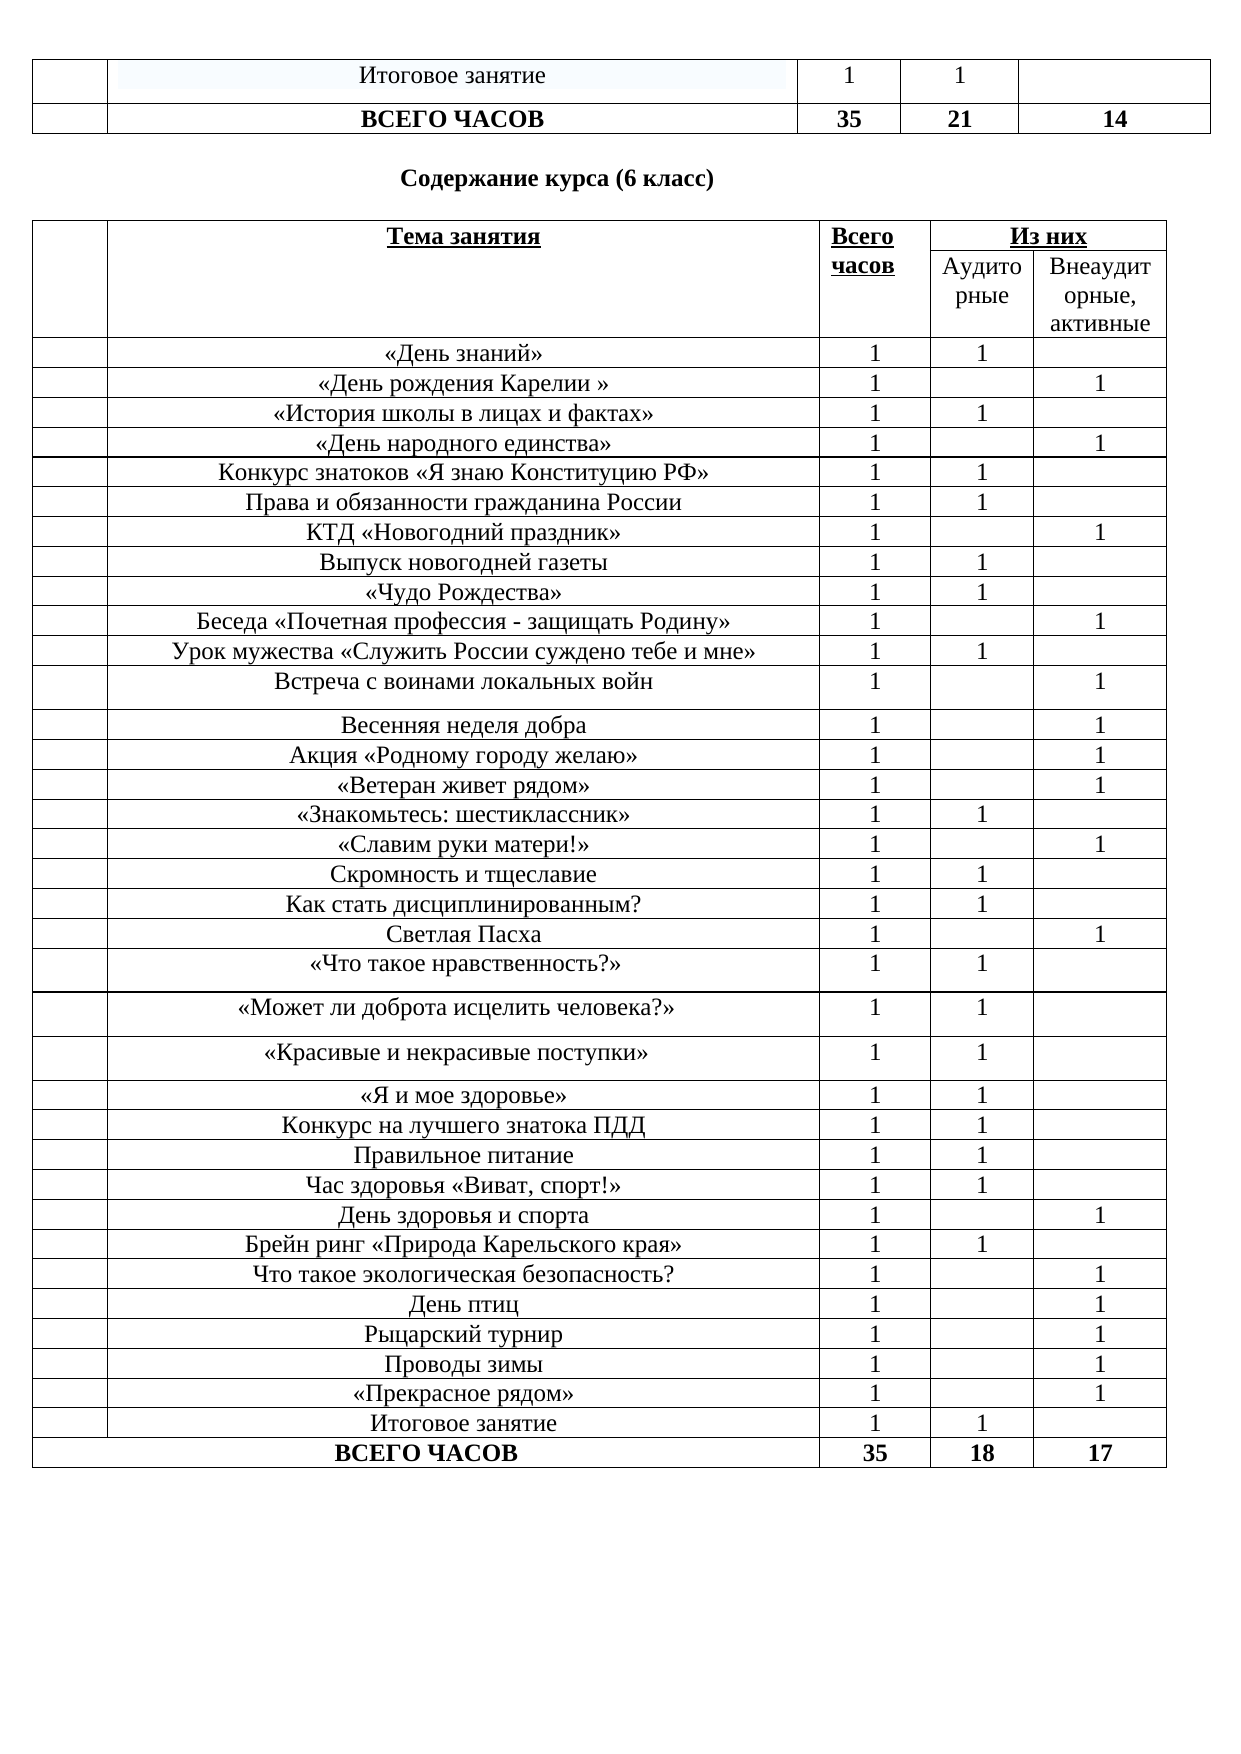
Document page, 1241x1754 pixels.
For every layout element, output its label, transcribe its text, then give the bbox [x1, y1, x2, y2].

table_cell [931, 666, 1033, 709]
table_cell 1 [820, 770, 930, 798]
table_cell [33, 487, 107, 516]
table_cell [1034, 1170, 1166, 1199]
table_cell «Ветеран живет рядом» [108, 770, 819, 798]
table_cell 1 [1034, 1349, 1166, 1377]
table_cell КТД «Новогодний праздник» [108, 517, 819, 546]
table_cell [33, 800, 107, 828]
table_cell Час здоровья «Виват, спорт!» [108, 1170, 819, 1199]
table_cell 1 [820, 547, 930, 576]
table_cell 1 [1034, 740, 1166, 769]
table_cell [33, 740, 107, 769]
table_cell «Славим руки матери!» [108, 829, 819, 858]
table_cell 1 [798, 60, 900, 103]
table_cell 1 [931, 338, 1033, 367]
table_cell [33, 1349, 107, 1377]
table_cell [1034, 1230, 1166, 1258]
table_cell 1 [820, 829, 930, 858]
table_cell [1034, 338, 1166, 367]
table_cell [33, 517, 107, 546]
text Содержание курса (6 класс) [51, 163, 1063, 191]
table_cell 21 [901, 104, 1018, 133]
table_cell Скромность и тщеславие [108, 859, 819, 888]
table_cell 1 [820, 338, 930, 367]
table_cell 1 [820, 1230, 930, 1258]
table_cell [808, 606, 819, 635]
table_cell 35 [798, 104, 900, 133]
table_cell 1 [1034, 919, 1166, 947]
table_cell 1 [931, 800, 1033, 828]
table_cell [33, 859, 107, 888]
table_cell [33, 1230, 107, 1258]
table_cell 1 [931, 993, 1033, 1036]
table_header Тема занятия [108, 221, 819, 337]
table_cell 1 [1034, 1289, 1166, 1318]
table_header Из них [931, 221, 1166, 250]
table_cell [33, 889, 107, 918]
table_cell [33, 104, 107, 133]
table_cell [33, 1200, 107, 1228]
table_cell [33, 338, 107, 367]
table_cell «Может ли доброта исцелить человека?» [108, 993, 819, 1036]
table_cell 1 [820, 368, 930, 397]
table_cell 1 [1034, 710, 1166, 739]
table_cell День птиц [108, 1289, 819, 1318]
table_cell 1 [931, 889, 1033, 918]
table_cell [1034, 1140, 1166, 1169]
table_cell 1 [820, 859, 930, 888]
table_cell Брейн ринг «Природа Карельского края» [108, 1230, 819, 1258]
table_cell 1 [820, 1140, 930, 1169]
table_cell Встреча с воинами локальных войн [108, 666, 819, 709]
table_cell 1 [931, 1170, 1033, 1199]
table_cell 1 [931, 1408, 1033, 1437]
table_cell [33, 919, 107, 947]
table_cell 1 [1034, 1259, 1166, 1288]
table_cell Акция «Родному городу желаю» [108, 740, 819, 769]
table_cell [1034, 993, 1166, 1036]
table_cell ВСЕГО ЧАСОВ [33, 1438, 819, 1467]
table_cell Аудиторные [931, 251, 1033, 337]
table_cell [1034, 1408, 1166, 1437]
table_cell [33, 1081, 107, 1109]
table_cell [33, 1408, 107, 1437]
table_header Всего часов [820, 221, 930, 337]
table_cell 1 [820, 1349, 930, 1377]
table_cell [33, 710, 107, 739]
table_cell 1 [820, 1170, 930, 1199]
table_cell 1 [820, 1379, 930, 1407]
table_cell [33, 666, 107, 709]
table_cell 1 [820, 577, 930, 605]
table_cell 1 [820, 487, 930, 516]
table_cell 35 [820, 1438, 930, 1467]
table_cell [33, 1259, 107, 1288]
table_cell 1 [931, 1037, 1033, 1079]
table_cell 1 [931, 547, 1033, 576]
table_cell 1 [820, 1319, 930, 1348]
table_cell [931, 606, 1033, 635]
table_cell 1 [820, 1408, 930, 1437]
table_cell [931, 740, 1033, 769]
table_cell [33, 829, 107, 858]
table_cell Итоговое занятие [108, 1408, 819, 1437]
table_cell [33, 60, 107, 103]
table_cell Проводы зимы [108, 1349, 819, 1377]
table_cell Конкурс на лучшего знатока ПДД [108, 1110, 819, 1139]
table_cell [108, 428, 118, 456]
table_cell 1 [820, 800, 930, 828]
table_cell [33, 368, 107, 397]
table_cell [33, 458, 107, 486]
table_cell «Знакомьтесь: шестиклассник» [108, 800, 819, 828]
table_cell [33, 606, 107, 635]
table_cell «История школы в лицах и фактах» [108, 398, 819, 427]
table_cell 1 [820, 606, 930, 635]
table_header [33, 221, 107, 337]
table_cell 1 [901, 60, 1018, 103]
table_cell [33, 398, 107, 427]
table_cell [33, 949, 107, 991]
table_cell 1 [820, 1200, 930, 1228]
table_cell Рыцарский турнир [108, 1319, 819, 1348]
table_cell [33, 428, 107, 456]
table_cell 1 [1034, 428, 1166, 456]
table_cell Как стать дисциплинированным? [108, 889, 819, 918]
table_cell [1034, 800, 1166, 828]
table_cell 1 [931, 487, 1033, 516]
table_cell [1034, 398, 1166, 427]
table_cell 1 [820, 458, 930, 486]
table_cell [33, 770, 107, 798]
table_cell [1034, 949, 1166, 991]
table_cell [931, 1259, 1033, 1288]
table_cell [1034, 458, 1166, 486]
table_cell [931, 919, 1033, 947]
table_cell 1 [931, 636, 1033, 665]
table_cell [1034, 487, 1166, 516]
table_cell 1 [931, 1081, 1033, 1109]
table_cell 1 [1034, 517, 1166, 546]
table_cell 1 [820, 428, 930, 456]
table_cell [931, 829, 1033, 858]
table_cell [1034, 1037, 1166, 1079]
table_cell 1 [820, 993, 930, 1036]
table_cell «Красивые и некрасивые поступки» [108, 1037, 819, 1079]
table_cell 1 [1034, 606, 1166, 635]
table_cell 1 [1034, 770, 1166, 798]
table_cell 1 [1034, 1379, 1166, 1407]
table_cell «День знаний» [108, 338, 819, 367]
table_cell Весенняя неделя добра [108, 710, 819, 739]
table_cell [33, 1289, 107, 1318]
table_cell 1 [820, 889, 930, 918]
table_cell [931, 1379, 1033, 1407]
table_cell Правильное питание [108, 1140, 819, 1169]
table_cell [33, 1319, 107, 1348]
table_cell «Прекрасное рядом» [108, 1379, 819, 1407]
table_cell [1034, 889, 1166, 918]
table_cell [33, 1140, 107, 1169]
table_cell 1 [931, 859, 1033, 888]
table_cell [1034, 547, 1166, 576]
table_cell 1 [820, 1110, 930, 1139]
table_cell 1 [931, 949, 1033, 991]
table_cell 1 [931, 1230, 1033, 1258]
table_cell 1 [820, 398, 930, 427]
table_cell 18 [931, 1438, 1033, 1467]
table_cell [931, 1200, 1033, 1228]
table_cell «Чудо Рождества» [108, 577, 819, 605]
table_cell 1 [820, 636, 930, 665]
table_cell [931, 368, 1033, 397]
table_cell Права и обязанности гражданина России [108, 487, 819, 516]
table_cell 1 [931, 458, 1033, 486]
table_cell [33, 577, 107, 605]
table_cell 1 [820, 1037, 930, 1079]
table_cell Выпуск новогодней газеты [108, 547, 819, 576]
table_cell [1034, 859, 1166, 888]
table_cell «Что такое нравственность?» [108, 949, 819, 991]
table_cell [1019, 60, 1210, 103]
table_cell Конкурс знатоков «Я знаю Конституцию РФ» [108, 458, 819, 486]
table_cell [1034, 1110, 1166, 1139]
table_cell 1 [820, 1289, 930, 1318]
table_cell 1 [931, 398, 1033, 427]
table_cell Светлая Пасха [108, 919, 819, 947]
table_cell [931, 710, 1033, 739]
table_cell 1 [820, 1259, 930, 1288]
table_cell 1 [820, 1081, 930, 1109]
table_cell 1 [1034, 1200, 1166, 1228]
table_cell 1 [1034, 1319, 1166, 1348]
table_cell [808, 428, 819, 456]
table_cell 1 [1034, 666, 1166, 709]
table_cell [33, 1170, 107, 1199]
table_cell Что такое экологическая безопасность? [108, 1259, 819, 1288]
table_cell 1 [820, 949, 930, 991]
table_cell Итоговое занятие [108, 60, 797, 103]
table_cell [33, 636, 107, 665]
table_cell [931, 770, 1033, 798]
table_cell 1 [820, 740, 930, 769]
table_cell [931, 1289, 1033, 1318]
table_cell [1034, 636, 1166, 665]
table_cell 1 [1034, 829, 1166, 858]
table_cell [33, 1379, 107, 1407]
table_cell 17 [1034, 1438, 1166, 1467]
table_cell 1 [931, 577, 1033, 605]
table_cell 1 [931, 1110, 1033, 1139]
table_cell [1034, 1081, 1166, 1109]
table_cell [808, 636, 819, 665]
table_cell [33, 993, 107, 1036]
table_cell 1 [820, 919, 930, 947]
table_cell Внеаудиторные, активные [1034, 251, 1166, 337]
table_cell [931, 428, 1033, 456]
table_cell ВСЕГО ЧАСОВ [108, 104, 797, 133]
table_cell [931, 1319, 1033, 1348]
table_cell [1034, 577, 1166, 605]
table_cell 14 [1019, 104, 1210, 133]
table_cell 1 [820, 710, 930, 739]
table_cell [33, 1110, 107, 1139]
table_cell [931, 517, 1033, 546]
table_cell [931, 1349, 1033, 1377]
table_cell 1 [1034, 368, 1166, 397]
table_cell «Я и мое здоровье» [108, 1081, 819, 1109]
table_cell [33, 1037, 107, 1079]
table_cell День здоровья и спорта [108, 1200, 819, 1228]
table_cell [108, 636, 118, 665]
table_cell 1 [820, 666, 930, 709]
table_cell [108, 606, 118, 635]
table_cell 1 [820, 517, 930, 546]
table_cell [33, 547, 107, 576]
table_cell 1 [931, 1140, 1033, 1169]
table_cell «День рождения Карелии » [108, 368, 819, 397]
